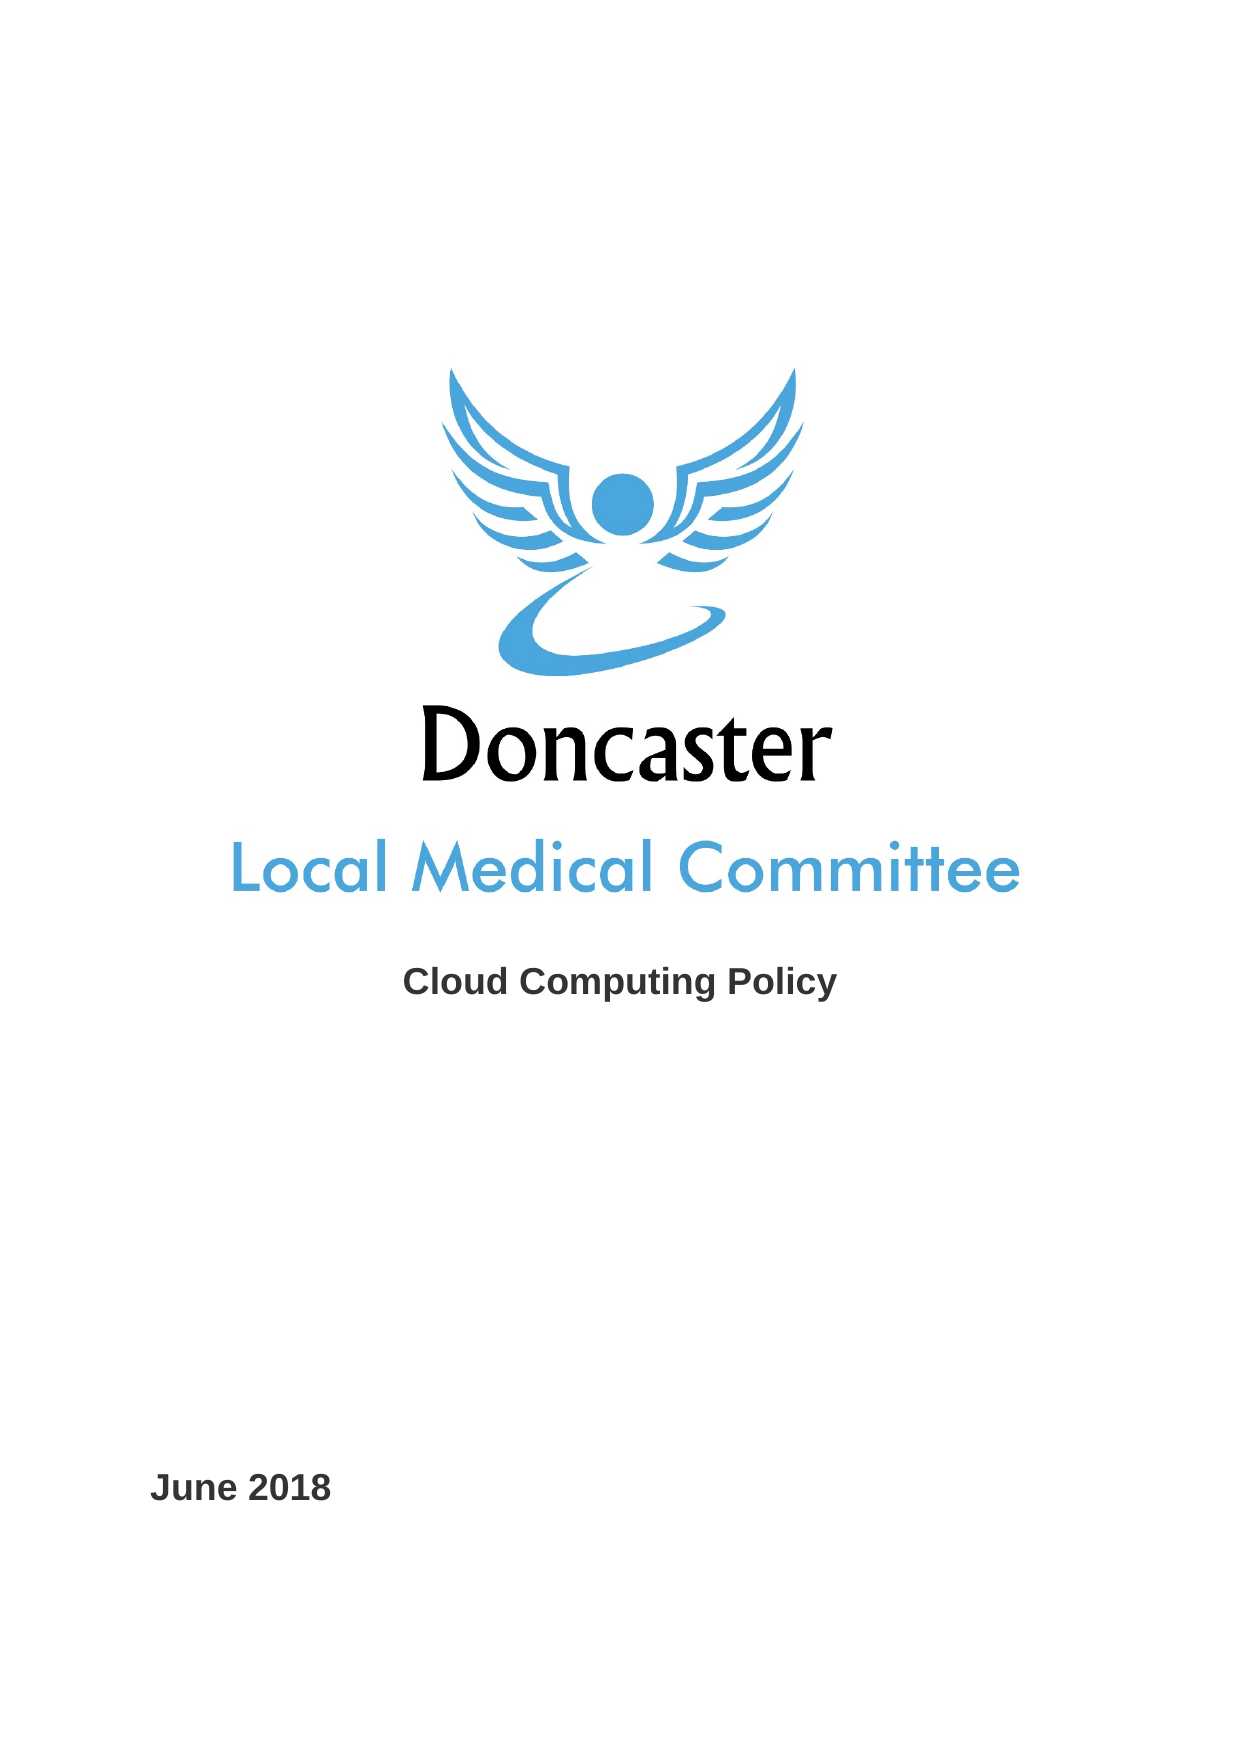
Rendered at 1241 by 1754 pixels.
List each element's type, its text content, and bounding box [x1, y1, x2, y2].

text Cloud Computing Policy [150, 949, 1090, 1002]
picture [150, 350, 1091, 918]
text June 2018 [150, 1455, 1090, 1508]
